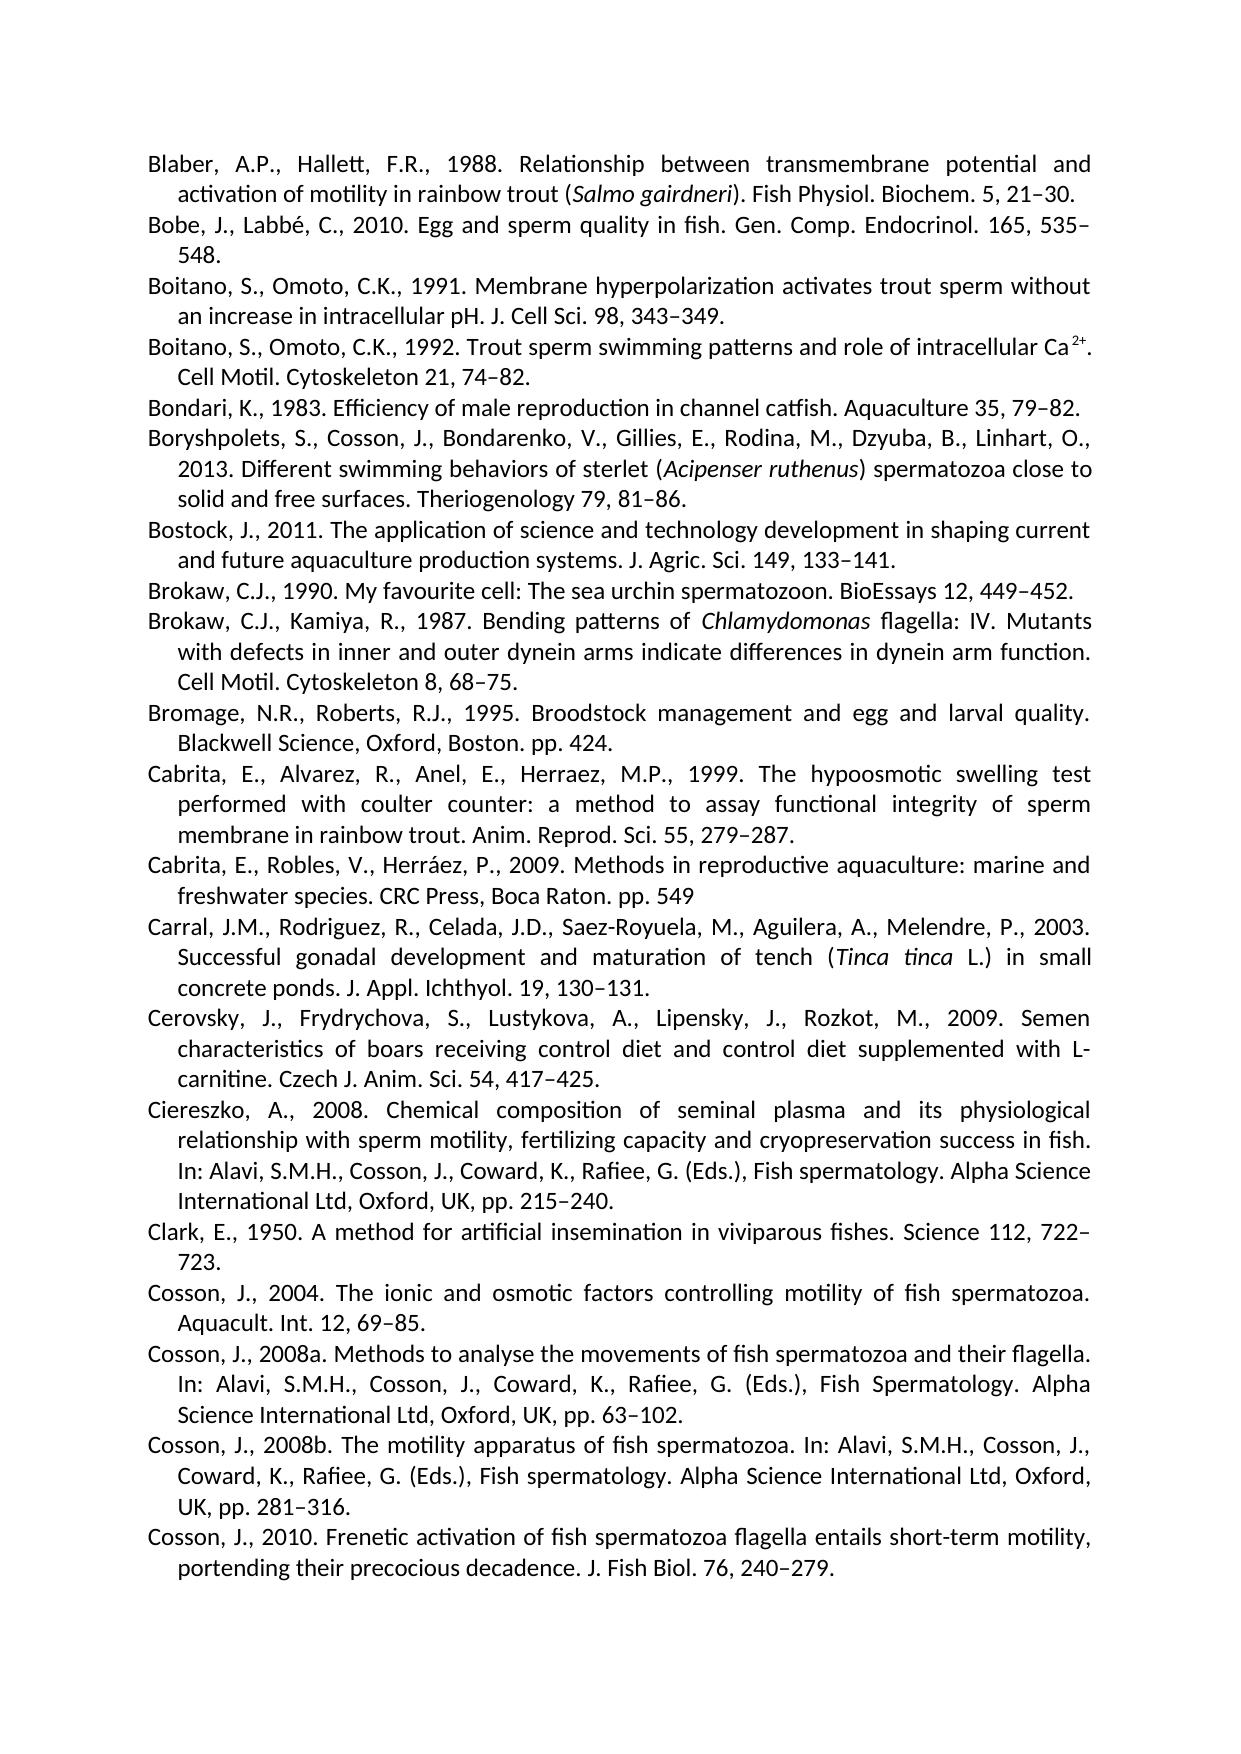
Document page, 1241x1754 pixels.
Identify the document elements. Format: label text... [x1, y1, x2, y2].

text Carral, J.M., Rodriguez, R., Celada, J.D., Saez-Royuela, M., Aguilera, A., Melendre, P., 2003. Successful gonadal development and maturation of tench (Tinca tinca L.) in small concrete ponds. J. Appl. Ichthyol. 19, 130–131. [148, 911, 1092, 1002]
text Bondari, K., 1983. Efficiency of male reproduction in channel catfish. Aquaculture 35, 79–82. [148, 392, 1092, 422]
text Ciereszko, A., 2008. Chemical composition of seminal plasma and its physiological relationship with sperm motility, fertilizing capacity and cryopreservation success in fish. In: Alavi, S.M.H., Cosson, J., Coward, K., Rafiee, G. (Eds.), Fish spermatology. Alpha Science International Ltd, Oxford, UK, pp. 215–240. [148, 1094, 1092, 1216]
text Boitano, S., Omoto, C.K., 1992. Trout sperm swimming patterns and role of intracellular Ca2+. Cell Motil. Cytoskeleton 21, 74–82. [148, 331, 1092, 392]
text Bostock, J., 2011. The application of science and technology development in shaping current and future aquaculture production systems. J. Agric. Sci. 149, 133–141. [148, 514, 1092, 575]
text Cabrita, E., Robles, V., Herráez, P., 2009. Methods in reproductive aquaculture: marine and freshwater species. CRC Press, Boca Raton. pp. 549 [148, 850, 1092, 911]
text Brokaw, C.J., 1990. My favourite cell: The sea urchin spermatozoon. BioEssays 12, 449–452. [148, 575, 1092, 606]
text Brokaw, C.J., Kamiya, R., 1987. Bending patterns of Chlamydomonas flagella: IV. Mutants with defects in inner and outer dynein arms indicate differences in dynein arm function. Cell Motil. Cytoskeleton 8, 68–75. [148, 606, 1092, 697]
text Cosson, J., 2010. Frenetic activation of fish spermatozoa flagella entails short-term motility, portending their precocious decadence. J. Fish Biol. 76, 240–279. [148, 1521, 1092, 1582]
text Cosson, J., 2004. The ionic and osmotic factors controlling motility of fish spermatozoa. Aquacult. Int. 12, 69–85. [148, 1277, 1092, 1338]
text Boitano, S., Omoto, C.K., 1991. Membrane hyperpolarization activates trout sperm without an increase in intracellular pH. J. Cell Sci. 98, 343–349. [148, 270, 1092, 331]
text Cabrita, E., Alvarez, R., Anel, E., Herraez, M.P., 1999. The hypoosmotic swelling test performed with coulter counter: a method to assay functional integrity of sperm membrane in rainbow trout. Anim. Reprod. Sci. 55, 279–287. [148, 758, 1092, 850]
text Blaber, A.P., Hallett, F.R., 1988. Relationship between transmembrane potential and activation of motility in rainbow trout (Salmo gairdneri). Fish Physiol. Biochem. 5, 21–30. [148, 148, 1092, 209]
text Cosson, J., 2008b. The motility apparatus of fish spermatozoa. In: Alavi, S.M.H., Cosson, J., Coward, K., Rafiee, G. (Eds.), Fish spermatology. Alpha Science International Ltd, Oxford, UK, pp. 281–316. [148, 1429, 1092, 1521]
text Cosson, J., 2008a. Methods to analyse the movements of fish spermatozoa and their flagella. In: Alavi, S.M.H., Cosson, J., Coward, K., Rafiee, G. (Eds.), Fish Spermatology. Alpha Science International Ltd, Oxford, UK, pp. 63–102. [148, 1338, 1092, 1429]
text Clark, E., 1950. A method for artificial insemination in viviparous fishes. Science 112, 722–723. [148, 1216, 1092, 1277]
text Bromage, N.R., Roberts, R.J., 1995. Broodstock management and egg and larval quality. Blackwell Science, Oxford, Boston. pp. 424. [148, 697, 1092, 758]
text Cerovsky, J., Frydrychova, S., Lustykova, A., Lipensky, J., Rozkot, M., 2009. Semen characteristics of boars receiving control diet and control diet supplemented with L-carnitine. Czech J. Anim. Sci. 54, 417–425. [148, 1002, 1092, 1094]
text Bobe, J., Labbé, C., 2010. Egg and sperm quality in fish. Gen. Comp. Endocrinol. 165, 535–548. [148, 209, 1092, 270]
text Boryshpolets, S., Cosson, J., Bondarenko, V., Gillies, E., Rodina, M., Dzyuba, B., Linhart, O., 2013. Different swimming behaviors of sterlet (Acipenser ruthenus) spermatozoa close to solid and free surfaces. Theriogenology 79, 81–86. [148, 422, 1092, 514]
